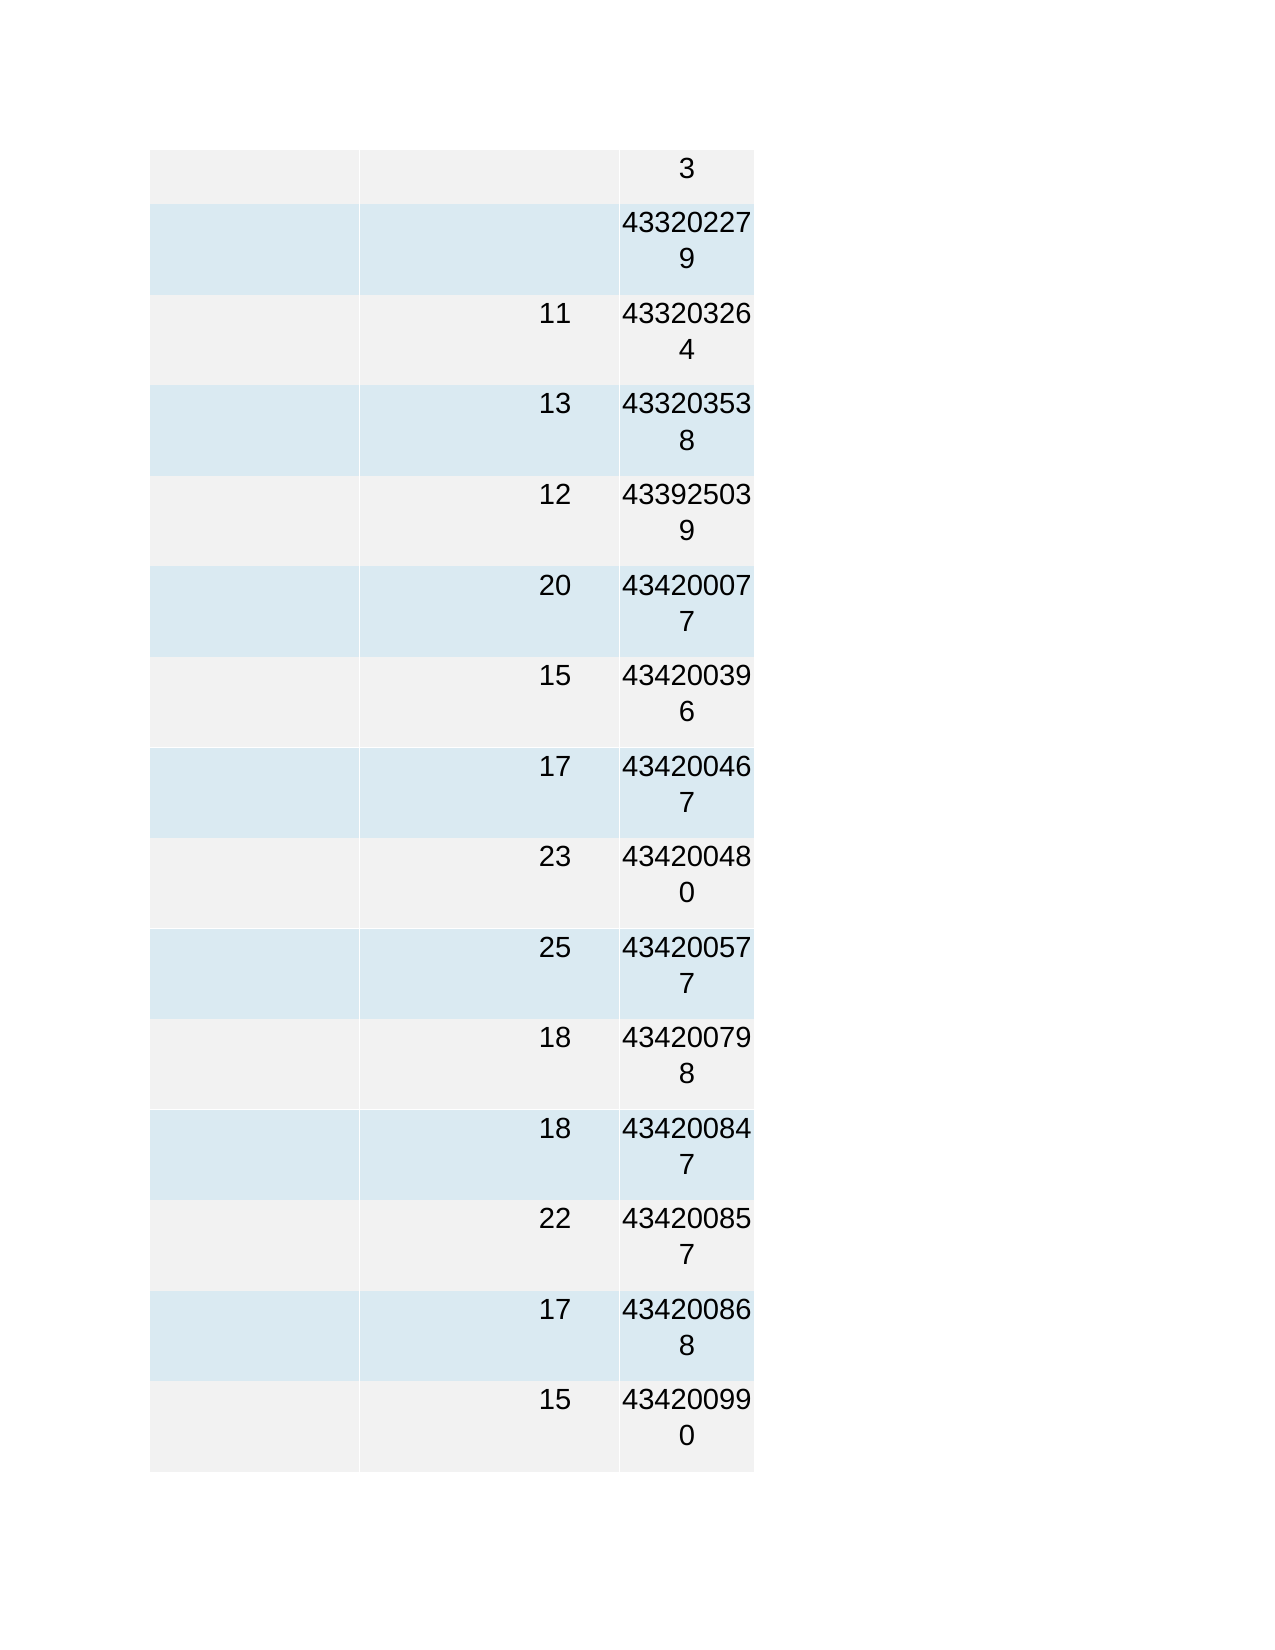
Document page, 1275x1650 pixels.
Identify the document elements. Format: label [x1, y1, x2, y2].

table_cell [150, 150, 1125, 1472]
